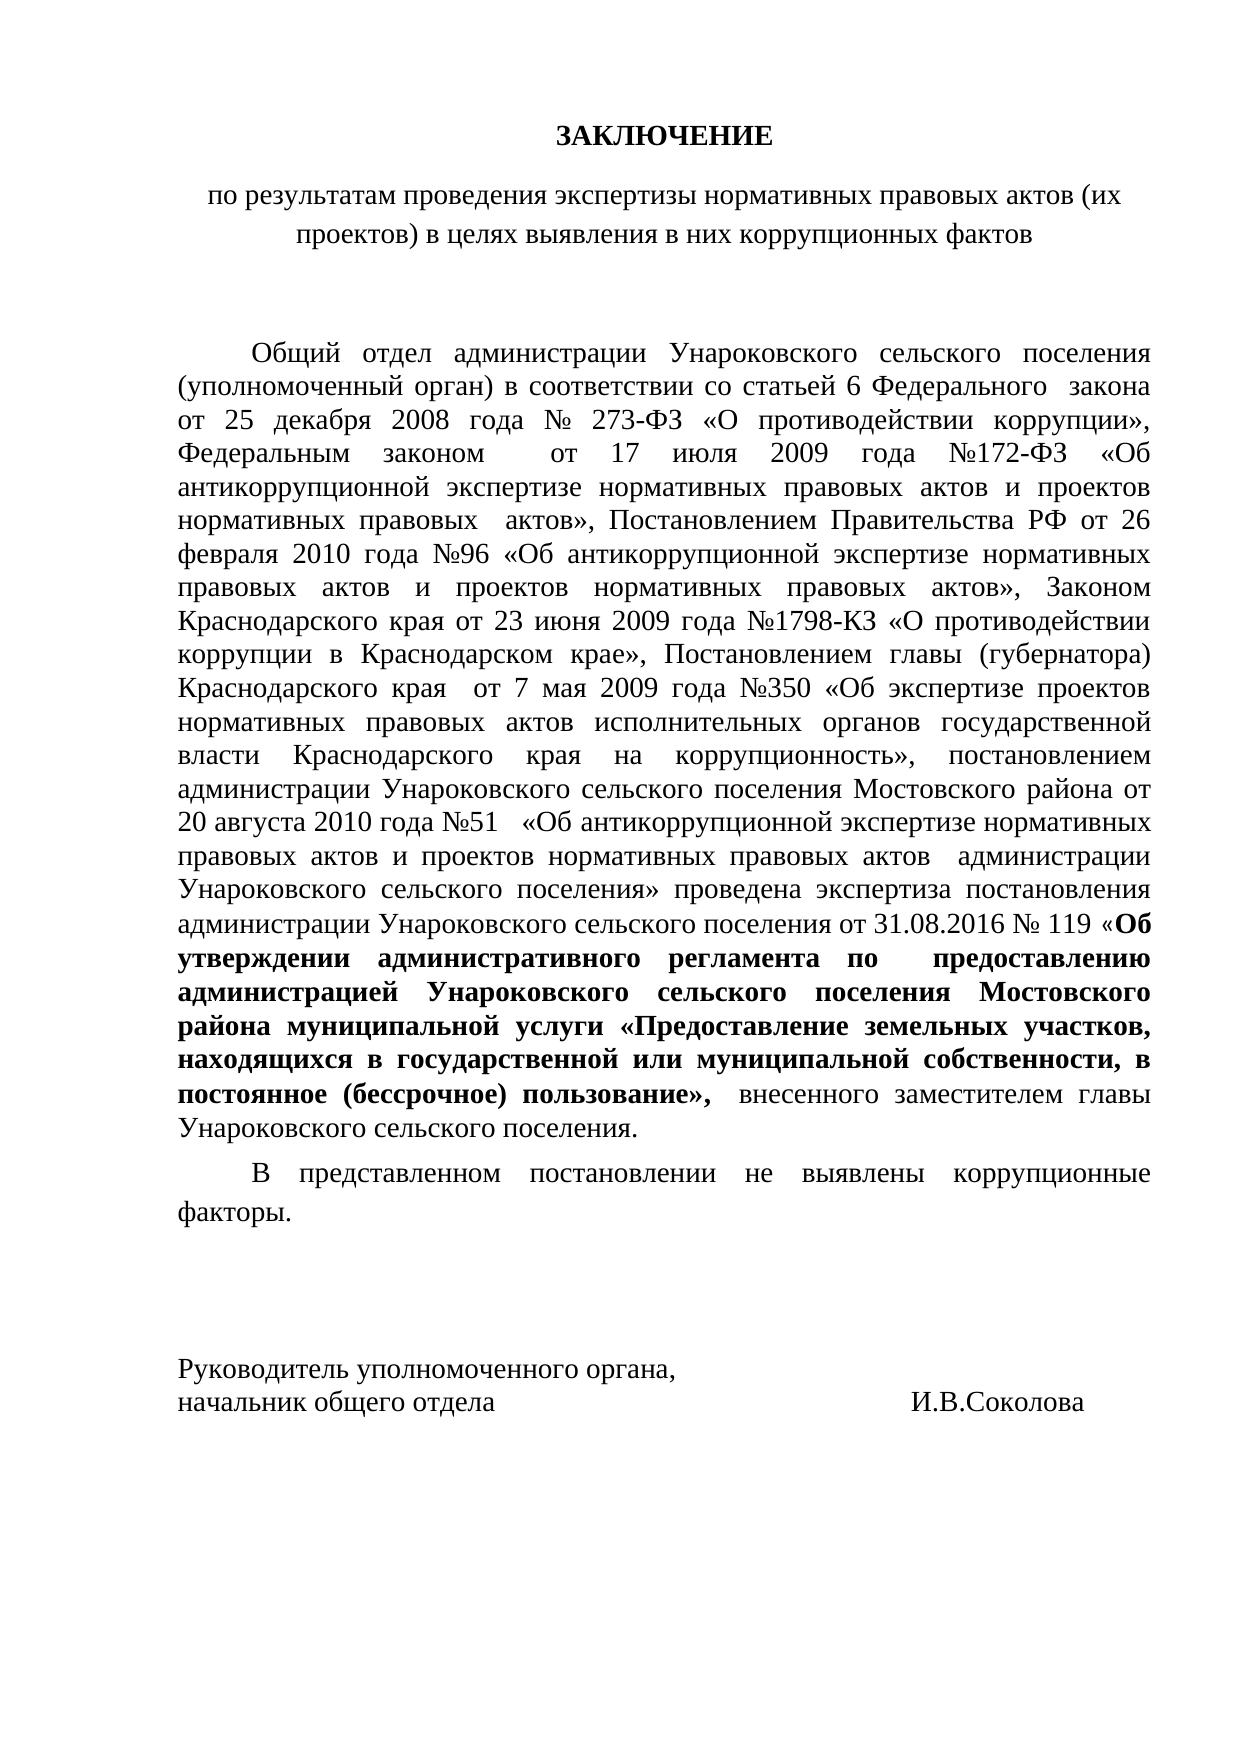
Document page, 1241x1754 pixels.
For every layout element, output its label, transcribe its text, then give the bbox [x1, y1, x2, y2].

text ЗАКЛЮЧЕНИЕ [177, 118, 1152, 152]
text начальник общего отдела И.В.Соколова [177, 1384, 1152, 1418]
text по результатам проведения экспертизы нормативных правовых актов (их проектов) в целях выявления в них коррупционных фактов [177, 177, 1152, 249]
text Руководитель уполномоченного органа, [177, 1351, 1152, 1384]
text В представленном постановлении не выявлены коррупционные факторы. [177, 1155, 1152, 1227]
text Общий отдел администрации Унароковского сельского поселения (уполномоченный орган) в соответствии со статьей 6 Федерального закона от 25 декабря 2008 года № 273-ФЗ «О противодействии коррупции», Федеральным законом от 17 июля 2009 года №172-ФЗ «Об антикоррупционной экспертизе нормативных правовых актов и проектов нормативных правовых актов», Постановлением Правительства РФ от 26 февраля 2010 года №96 «Об антикоррупционной экспертизе нормативных правовых актов и проектов нормативных правовых актов», Законом Краснодарского края от 23 июня 2009 года №1798-КЗ «О противодействии коррупции в Краснодарском крае», Постановлением главы (губернатора) Краснодарского края от 7 мая 2009 года №350 «Об экспертизе проектов нормативных правовых актов исполнительных органов государственной власти Краснодарского края на коррупционность», постановлением администрации Унароковского сельского поселения Мостовского района от 20 августа 2010 года №51 «Об антикоррупционной экспертизе нормативных правовых актов и проектов нормативных правовых актов администрации Унароковского сельского поселения» проведена экспертиза постановления администрации Унароковского сельского поселения от 31.08.2016 № 119 «Об утверждении административного регламента по предоставлению администрацией Унароковского сельского поселения Мостовского района муниципальной услуги «Предоставление земельных участков, находящихся в государственной или муниципальной собственности, в постоянное (бессрочное) пользование», внесенного заместителем главы Унароковского сельского поселения. [177, 335, 1152, 1144]
